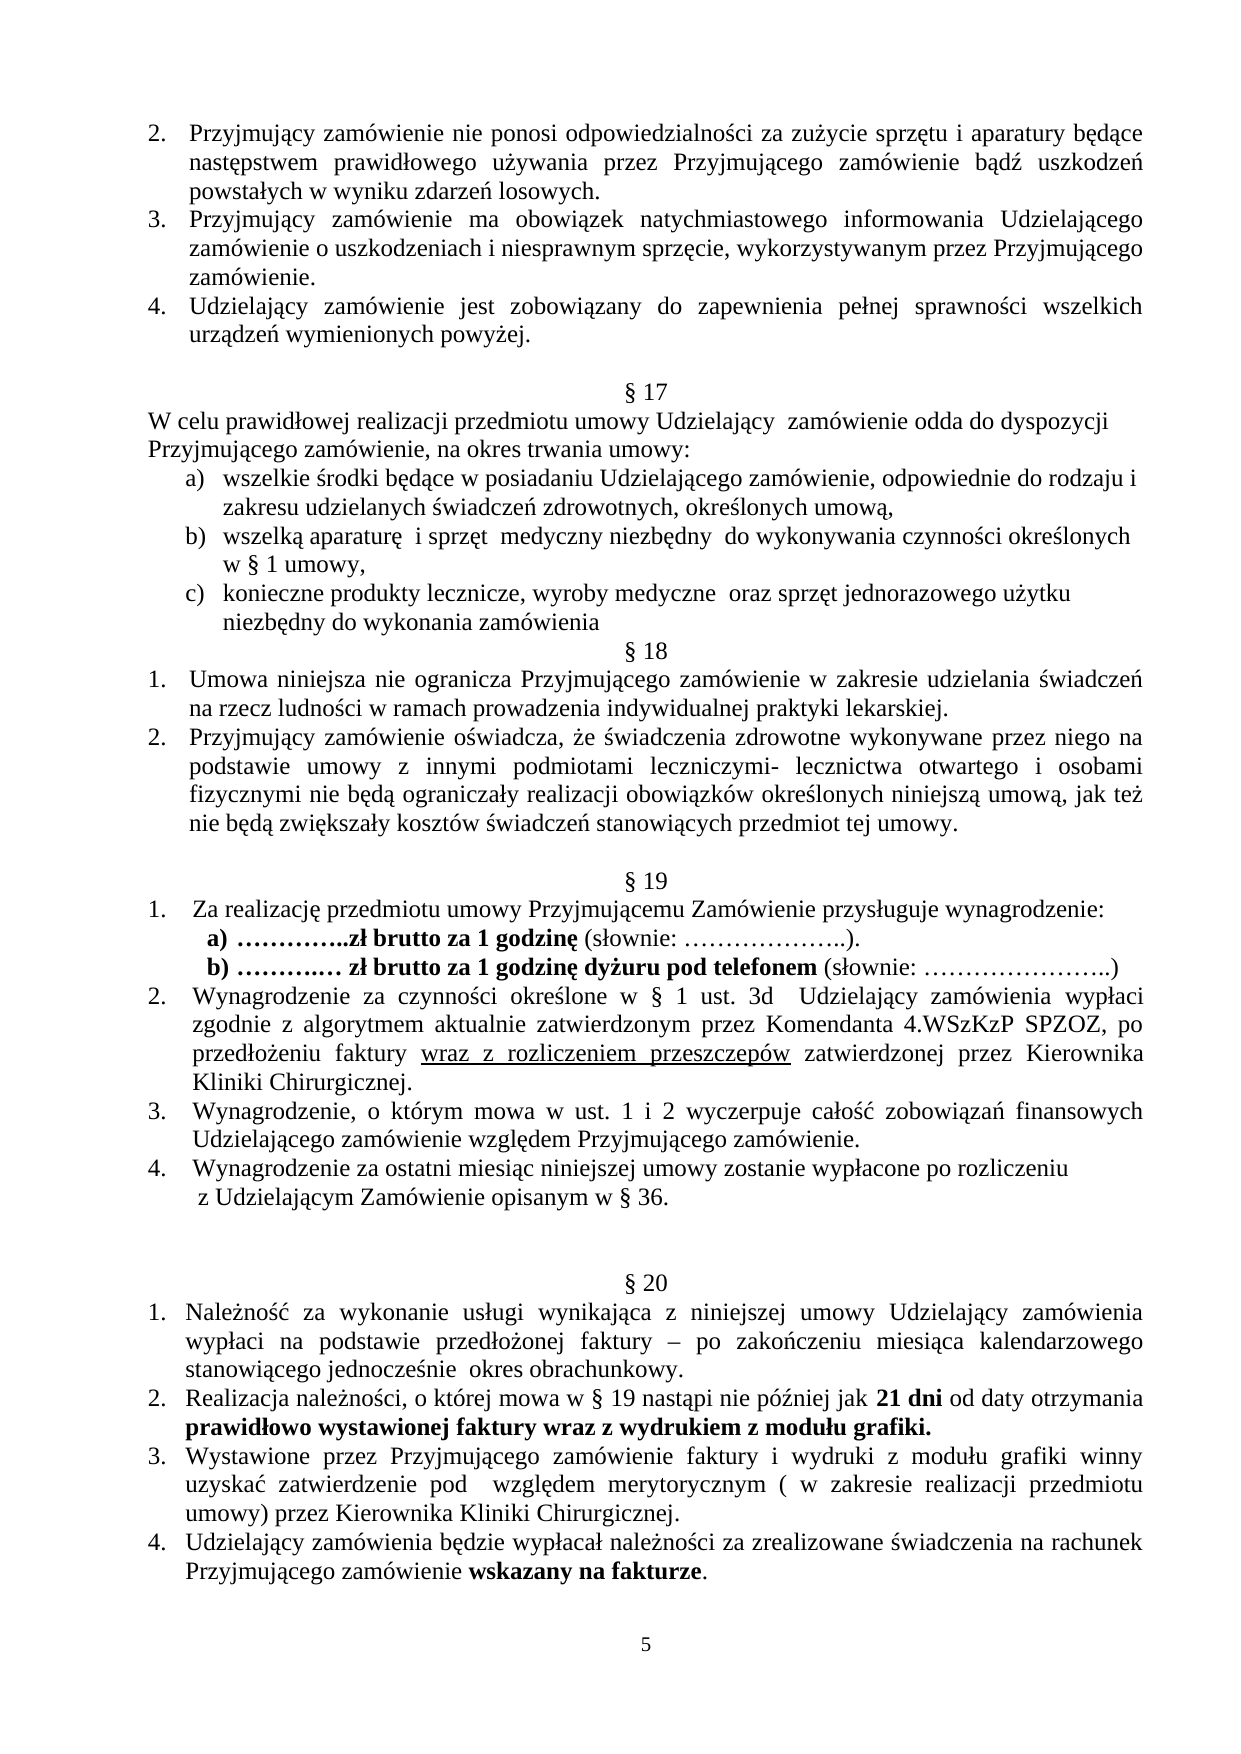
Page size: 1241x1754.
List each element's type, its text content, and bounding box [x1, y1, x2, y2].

list Przyjmujący zamówienie oświadcza, że świadczenia zdrowotne wykonywane przez niego na podstawie umowy z innymi podmiotami leczniczymi- lecznictwa otwartego i osobami fizycznymi nie będą ograniczały realizacji obowiązków określonych niniejszą umową, jak też nie będą zwiększały kosztów świadczeń stanowiących przedmiot tej umowy. [148, 722, 1144, 837]
list …………..zł brutto za 1 godzinę (słownie: ………………..). [207, 923, 1144, 952]
list Realizacja należności, o której mowa w § 19 nastąpi nie później jak 21 dni od daty otrzymania prawidłowo wystawionej faktury wraz z wydrukiem z modułu grafiki. [148, 1383, 1144, 1441]
list konieczne produkty lecznicze, wyroby medyczne oraz sprzęt jednorazowego użytku niezbędny do wykonania zamówienia [185, 578, 1144, 636]
text z Udzielającym Zamówienie opisanym w § 36. [148, 1182, 1144, 1211]
list wszelkie środki będące w posiadaniu Udzielającego zamówienie, odpowiednie do rodzaju i zakresu udzielanych świadczeń zdrowotnych, określonych umową, [185, 463, 1144, 521]
text § 19 [148, 866, 1144, 894]
list Wynagrodzenie za czynności określone w § 1 ust. 3d Udzielający zamówienia wypłaci zgodnie z algorytmem aktualnie zatwierdzonym przez Komendanta 4.WSzKzP SPZOZ, po przedłożeniu faktury wraz z rozliczeniem przeszczepów zatwierdzonej przez Kierownika Kliniki Chirurgicznej. [148, 981, 1144, 1096]
list Przyjmujący zamówienie nie ponosi odpowiedzialności za zużycie sprzętu i aparatury będące następstwem prawidłowego używania przez Przyjmującego zamówienie bądź uszkodzeń powstałych w wyniku zdarzeń losowych. [148, 118, 1144, 204]
text § 17 [148, 377, 1144, 406]
list Umowa niniejsza nie ogranicza Przyjmującego zamówienie w zakresie udzielania świadczeń na rzecz ludności w ramach prowadzenia indywidualnej praktyki lekarskiej. [148, 664, 1144, 722]
text § 18 [148, 636, 1144, 664]
list wszelką aparaturę i sprzęt medyczny niezbędny do wykonywania czynności określonych w § 1 umowy, [185, 521, 1144, 578]
text W celu prawidłowej realizacji przedmiotu umowy Udzielający zamówienie odda do dyspozycji Przyjmującego zamówienie, na okres trwania umowy: [148, 406, 1144, 463]
list Przyjmujący zamówienie ma obowiązek natychmiastowego informowania Udzielającego zamówienie o uszkodzeniach i niesprawnym sprzęcie, wykorzystywanym przez Przyjmującego zamówienie. [148, 204, 1144, 291]
list Wynagrodzenie za ostatni miesiąc niniejszej umowy zostanie wypłacone po rozliczeniu [148, 1153, 1144, 1182]
list Udzielający zamówienia będzie wypłacał należności za zrealizowane świadczenia na rachunek Przyjmującego zamówienie wskazany na fakturze. [148, 1527, 1144, 1584]
list Wystawione przez Przyjmującego zamówienie faktury i wydruki z modułu grafiki winny uzyskać zatwierdzenie pod względem merytorycznym ( w zakresie realizacji przedmiotu umowy) przez Kierownika Kliniki Chirurgicznej. [148, 1441, 1144, 1527]
list Udzielający zamówienie jest zobowiązany do zapewnienia pełnej sprawności wszelkich urządzeń wymienionych powyżej. [148, 291, 1144, 348]
text § 20 [148, 1268, 1144, 1297]
list ……….… zł brutto za 1 godzinę dyżuru pod telefonem (słownie: …………………..) [207, 952, 1144, 981]
list Wynagrodzenie, o którym mowa w ust. 1 i 2 wyczerpuje całość zobowiązań finansowych Udzielającego zamówienie względem Przyjmującego zamówienie. [148, 1096, 1144, 1153]
list Należność za wykonanie usługi wynikająca z niniejszej umowy Udzielający zamówienia wypłaci na podstawie przedłożonej faktury – po zakończeniu miesiąca kalendarzowego stanowiącego jednocześnie okres obrachunkowy. [148, 1297, 1144, 1383]
list Za realizację przedmiotu umowy Przyjmującemu Zamówienie przysługuje wynagrodzenie: [148, 894, 1144, 923]
